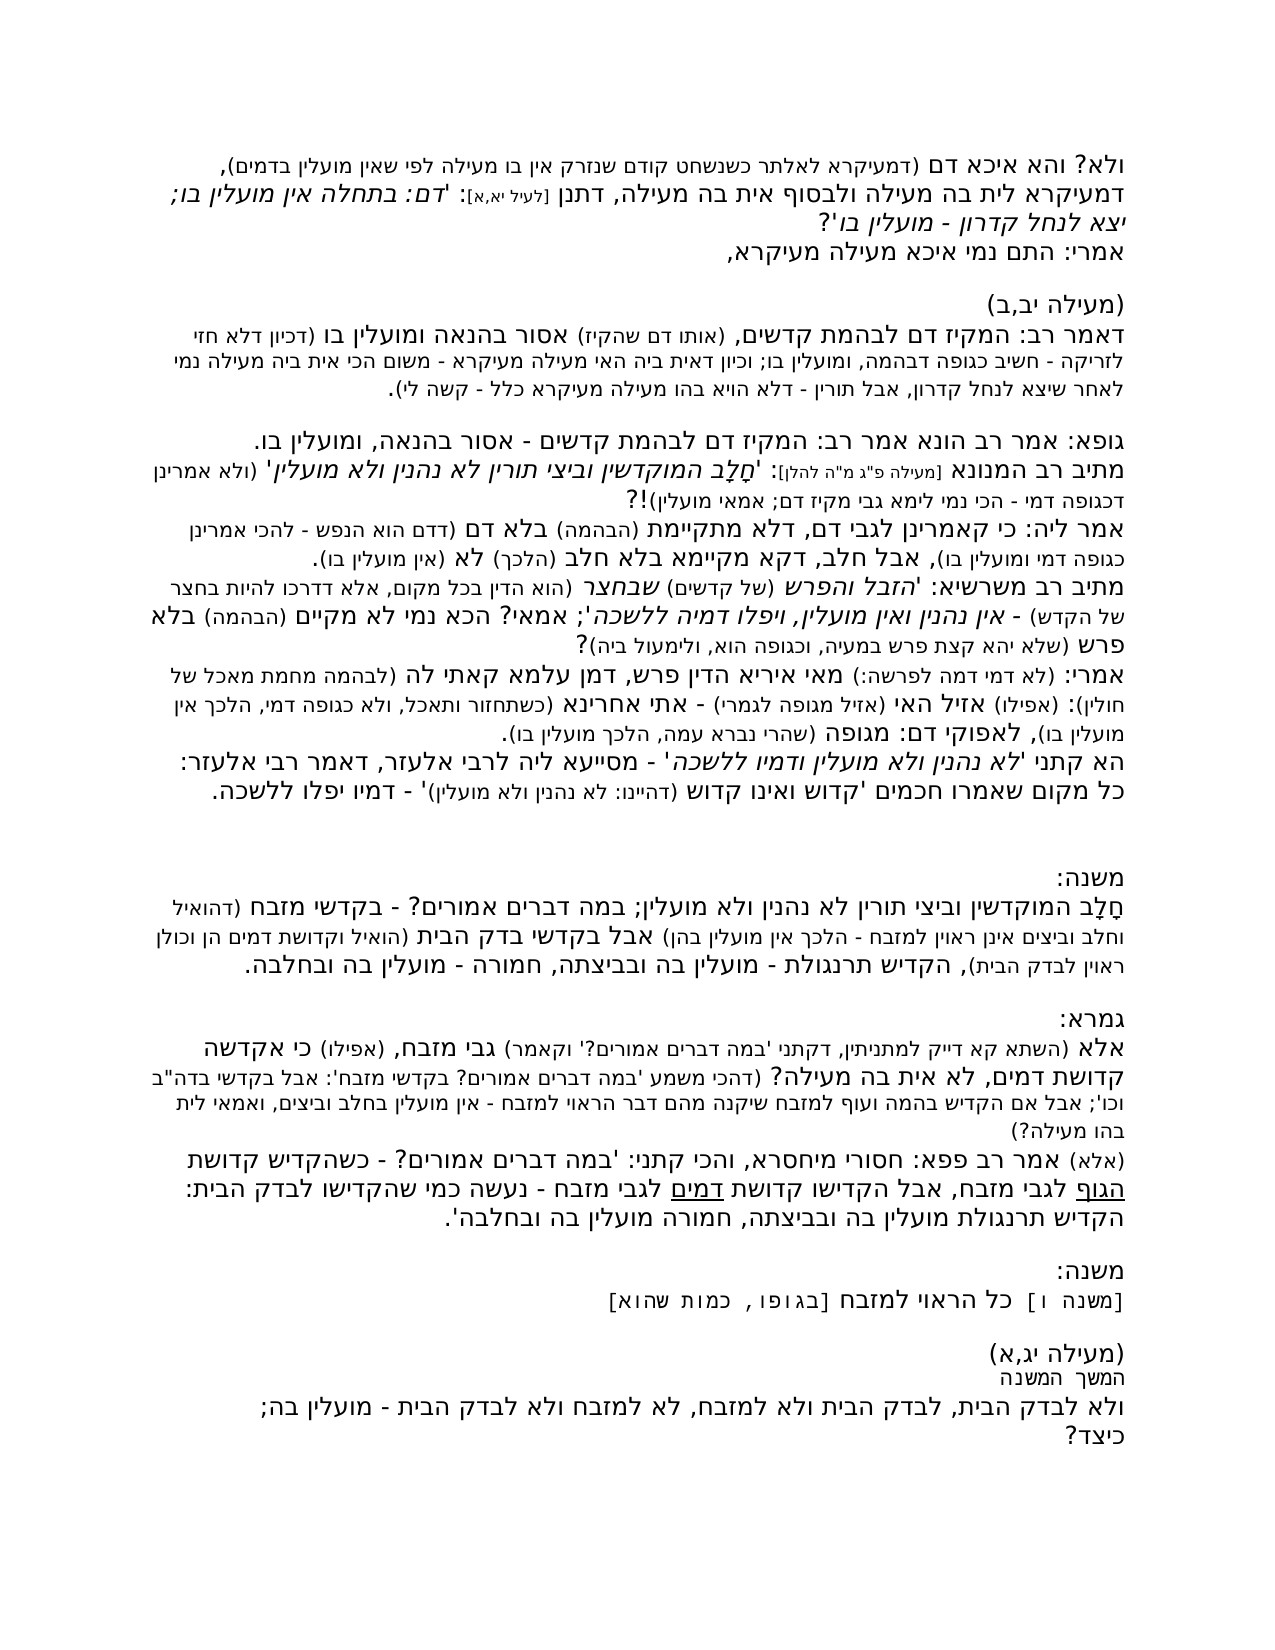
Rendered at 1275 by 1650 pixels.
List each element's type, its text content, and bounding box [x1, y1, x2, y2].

text משנה: [150, 1256, 1125, 1286]
text [משנה ו] כל הראוי למזבח [בגופו, כמות שהוא] [150, 1286, 1125, 1315]
text גופא: אמר רב הונא אמר רב: המקיז דם לבהמת קדשים - אסור בהנאה, ומועלין בו. [150, 427, 1125, 456]
text משנה: [150, 863, 1125, 892]
text המשך המשנה [150, 1368, 1125, 1392]
text אמר ליה: כי קאמרינן לגבי דם, דלא מתקיימת (הבהמה) בלא דם (דדם הוא הנפש - להכי אמרינן כגופה דמי ומועלין בו), אבל חלב, דקא מקיימא בלא חלב (הלכך) לא (אין מועלין בו). [150, 514, 1125, 572]
text חָלָב המוקדשין וביצי תורין לא נהנין ולא מועלין; במה דברים אמורים? - בקדשי מזבח (דהואיל וחלב וביצים אינן ראוין למזבח - הלכך אין מועלין בהן) אבל בקדשי בדק הבית (הואיל וקדושת דמים הן וכולן ראוין לבדק הבית), הקדיש תרנגולת - מועלין בה ובביצתה, חמורה - מועלין בה ובחלבה. [150, 892, 1125, 980]
text ולא לבדק הבית, לבדק הבית ולא למזבח, לא למזבח ולא לבדק הבית - מועלין בה; [150, 1392, 1125, 1421]
text דאמר רב: המקיז דם לבהמת קדשים, (אותו דם שהקיז) אסור בהנאה ומועלין בו (דכיון דלא חזי לזריקה - חשיב כגופה דבהמה, ומועלין בו; וכיון דאית ביה האי מעילה מעיקרא - משום הכי אית ביה מעילה נמי לאחר שיצא לנחל קדרון, אבל תורין - דלא הויא בהו מעילה מעיקרא כלל - קשה לי). [150, 320, 1125, 402]
text הא קתני 'לא נהנין ולא מועלין ודמיו ללשכה' - מסייעא ליה לרבי אלעזר, דאמר רבי אלעזר: כל מקום שאמרו חכמים 'קדוש ואינו קדוש (דהיינו: לא נהנין ולא מועלין)' - דמיו יפלו ללשכה. [150, 747, 1125, 806]
text כיצד? [150, 1421, 1125, 1450]
text אמרי: התם נמי איכא מעילה מעיקרא, [150, 237, 1125, 267]
text אמרי: (לא דמי דמה לפרשה:) מאי איריא הדין פרש, דמן עלמא קאתי לה (לבהמה מחמת מאכל של חולין): (אפילו) אזיל האי (אזיל מגופה לגמרי) - אתי אחרינא (כשתחזור ותאכל, ולא כגופה דמי, הלכך אין מועלין בו), לאפוקי דם: מגופה (שהרי נברא עמה, הלכך מועלין בו). [150, 660, 1125, 747]
text (מעילה יב,ב) [150, 291, 1125, 320]
text גמרא: [150, 1004, 1125, 1033]
text (אלא) אמר רב פפא: חסורי מיחסרא, והכי קתני: 'במה דברים אמורים? - כשהקדיש קדושת הגוף לגבי מזבח, אבל הקדישו קדושת דמים לגבי מזבח - נעשה כמי שהקדישו לבדק הבית: הקדיש תרנגולת מועלין בה ובביצתה, חמורה מועלין בה ובחלבה'. [150, 1145, 1125, 1232]
text מתיב רב משרשיא: 'הזבל והפרש (של קדשים) שבחצר (הוא הדין בכל מקום, אלא דדרכו להיות בחצר של הקדש) - אין נהנין ואין מועלין, ויפלו דמיה ללשכה'; אמאי? הכא נמי לא מקיים (הבהמה) בלא פרש (שלא יהא קצת פרש במעיה, וכגופה הוא, ולימעול ביה)? [150, 572, 1125, 660]
text ולא? והא איכא דם (דמעיקרא לאלתר כשנשחט קודם שנזרק אין בו מעילה לפי שאין מועלין בדמים), דמעיקרא לית בה מעילה ולבסוף אית בה מעילה, דתנן [לעיל יא,א]: 'דם: בתחלה אין מועלין בו; יצא לנחל קדרון - מועלין בו'? [150, 150, 1125, 237]
text מתיב רב המנונא [מעילה פ"ג מ"ה להלן]: 'חָלָב המוקדשין וביצי תורין לא נהנין ולא מועלין' (ולא אמרינן דכגופה דמי - הכי נמי לימא גבי מקיז דם; אמאי מועלין)!? [150, 456, 1125, 514]
text (מעילה יג,א) [150, 1339, 1125, 1368]
text אלא (השתא קא דייק למתניתין, דקתני 'במה דברים אמורים?' וקאמר) גבי מזבח, (אפילו) כי אקדשה קדושת דמים, לא אית בה מעילה? (דהכי משמע 'במה דברים אמורים? בקדשי מזבח': אבל בקדשי בדה"ב וכו'; אבל אם הקדיש בהמה ועוף למזבח שיקנה מהם דבר הראוי למזבח - אין מועלין בחלב וביצים, ואמאי לית בהו מעילה?) [150, 1033, 1125, 1145]
